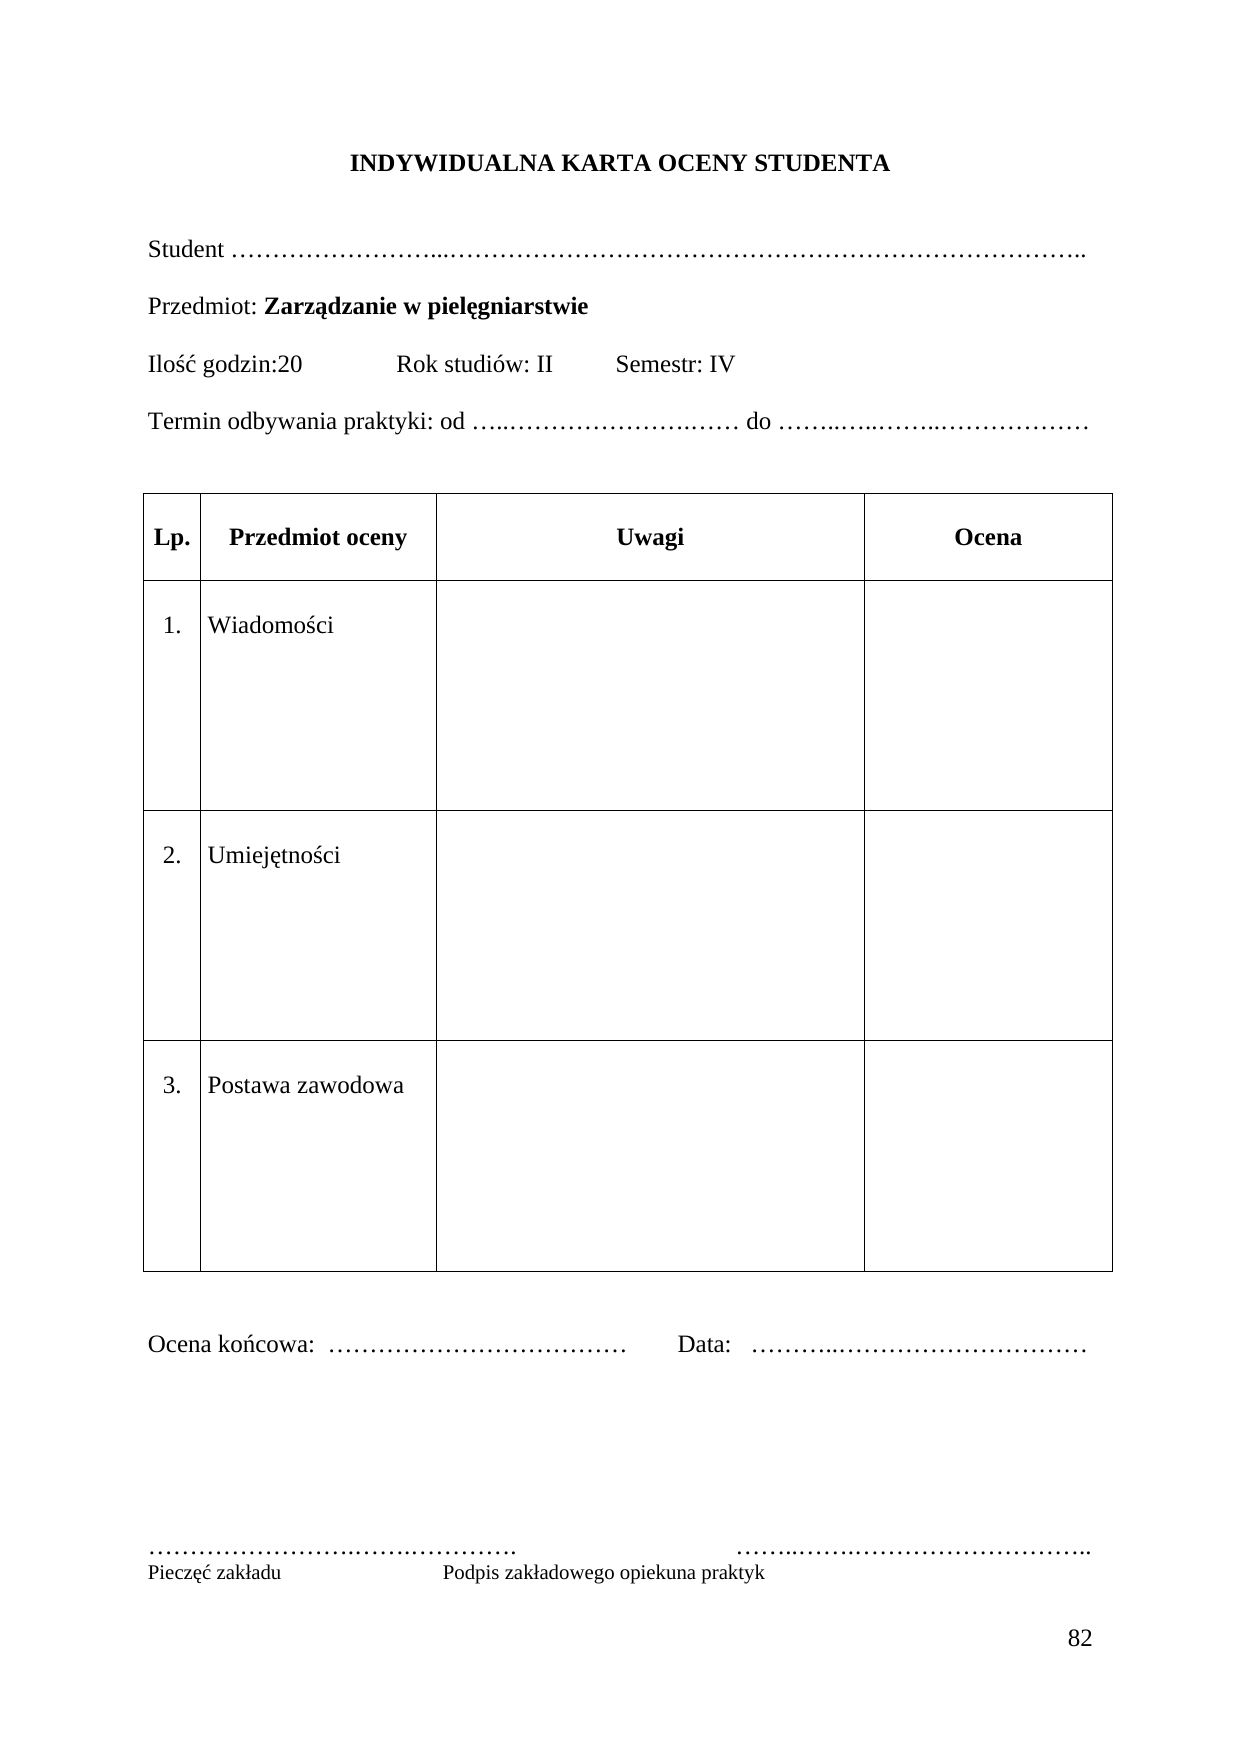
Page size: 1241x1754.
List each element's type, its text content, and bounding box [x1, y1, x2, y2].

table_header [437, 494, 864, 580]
text Przedmiot: Zarządzanie w pielęgniarstwie [148, 291, 1092, 320]
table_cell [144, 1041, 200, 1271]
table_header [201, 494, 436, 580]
text Termin odbywania praktyki: od …..………………….…… do ……..…..……..……………… [148, 406, 1092, 435]
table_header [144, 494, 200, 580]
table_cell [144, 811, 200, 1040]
text Ilość godzin:20 Rok studiów: II Semestr: IV [148, 349, 1092, 378]
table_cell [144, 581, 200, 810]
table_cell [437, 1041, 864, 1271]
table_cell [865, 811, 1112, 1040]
text Ocena końcowa: ……………………………… Data: ………..………………………… [148, 1329, 1092, 1358]
text …………………….…….…………. ……..…….……………………….. [148, 1531, 1092, 1559]
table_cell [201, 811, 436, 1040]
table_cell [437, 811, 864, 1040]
text Student ……………………...………………………………………………………………….. [148, 234, 1092, 263]
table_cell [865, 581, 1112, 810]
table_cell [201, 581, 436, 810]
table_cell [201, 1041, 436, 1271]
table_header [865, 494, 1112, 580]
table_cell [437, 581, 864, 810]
text Pieczęć zakładu Podpis zakładowego opiekuna praktyk [148, 1559, 1092, 1584]
text INDYWIDUALNA KARTA OCENY STUDENTA [148, 148, 1092, 176]
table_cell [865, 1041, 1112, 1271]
